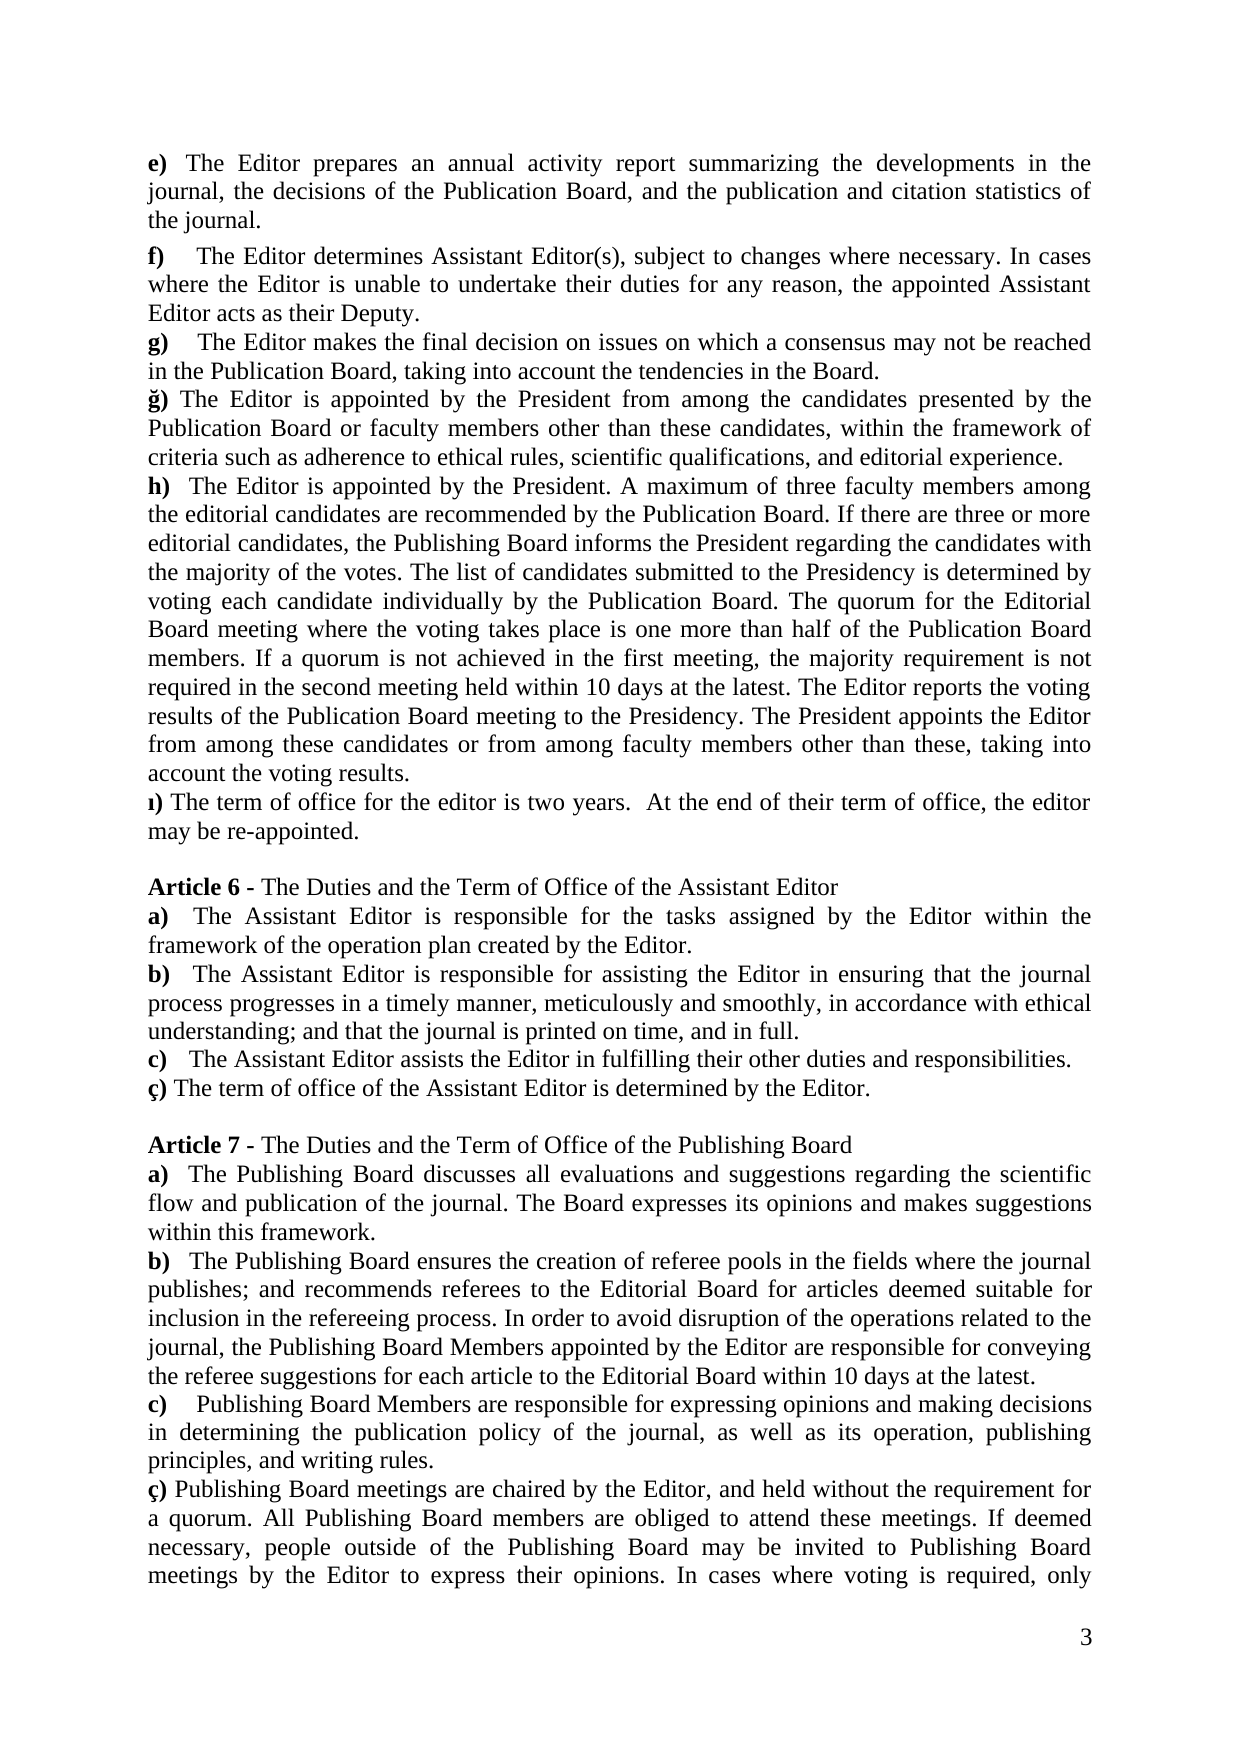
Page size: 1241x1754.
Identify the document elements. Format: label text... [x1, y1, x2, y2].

list The Publishing Board ensures the creation of referee pools in the fields where the journal publishes; and recommends referees to the Editorial Board for articles deemed suitable for inclusion in the refereeing process. In order to avoid disruption of the operations related to the journal, the Publishing Board Members appointed by the Editor are responsible for conveying the referee suggestions for each article to the Editorial Board within 10 days at the latest. [148, 1246, 1093, 1389]
list The Editor determines Assistant Editor(s), subject to changes where necessary. In cases where the Editor is unable to undertake their duties for any reason, the appointed Assistant Editor acts as their Deputy. [148, 241, 1093, 327]
list The Editor is appointed by the President. A maximum of three faculty members among the editorial candidates are recommended by the Publication Board. If there are three or more editorial candidates, the Publishing Board informs the President regarding the candidates with the majority of the votes. The list of candidates submitted to the Presidency is determined by voting each candidate individually by the Publication Board. The quorum for the Editorial Board meeting where the voting takes place is one more than half of the Publication Board members. If a quorum is not achieved in the first meeting, the majority requirement is not required in the second meeting held within 10 days at the latest. The Editor reports the voting results of the Publication Board meeting to the Presidency. The President appoints the Editor from among these candidates or from among faculty members other than these, taking into account the voting results. [148, 471, 1093, 787]
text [148, 1474, 1093, 1589]
text ğ) The Editor is appointed by the President from among the candidates presented by the Publication Board or faculty members other than these candidates, within the framework of criteria such as adherence to ethical rules, scientific qualifications, and editorial experience. [148, 384, 1093, 471]
list The Editor prepares an annual activity report summarizing the developments in the journal, the decisions of the Publication Board, and the publication and citation statistics of the journal. [148, 148, 1093, 234]
list The Assistant Editor assists the Editor in fulfilling their other duties and responsibilities. [148, 1045, 1093, 1073]
list Publishing Board Members are responsible for expressing opinions and making decisions in determining the publication policy of the journal, as well as its operation, publishing principles, and writing rules. [148, 1389, 1093, 1474]
text ı) The term of office for the editor is two years. At the end of their term of office, the editor may be re-appointed. [148, 787, 1093, 844]
text ç) The term of office of the Assistant Editor is determined by the Editor. [148, 1073, 1093, 1102]
list The Editor makes the final decision on issues on which a consensus may not be reached in the Publication Board, taking into account the tendencies in the Board. [148, 327, 1093, 384]
list The Publishing Board discusses all evaluations and suggestions regarding the scientific flow and publication of the journal. The Board expresses its opinions and makes suggestions within this framework. [148, 1159, 1093, 1246]
text Article 7 - The Duties and the Term of Office of the Publishing Board [148, 1131, 1093, 1159]
text Article 6 - The Duties and the Term of Office of the Assistant Editor [148, 873, 1093, 901]
list The Assistant Editor is responsible for assisting the Editor in ensuring that the journal process progresses in a timely manner, meticulously and smoothly, in accordance with ethical understanding; and that the journal is printed on time, and in full. [148, 959, 1093, 1045]
list The Assistant Editor is responsible for the tasks assigned by the Editor within the framework of the operation plan created by the Editor. [148, 901, 1093, 959]
